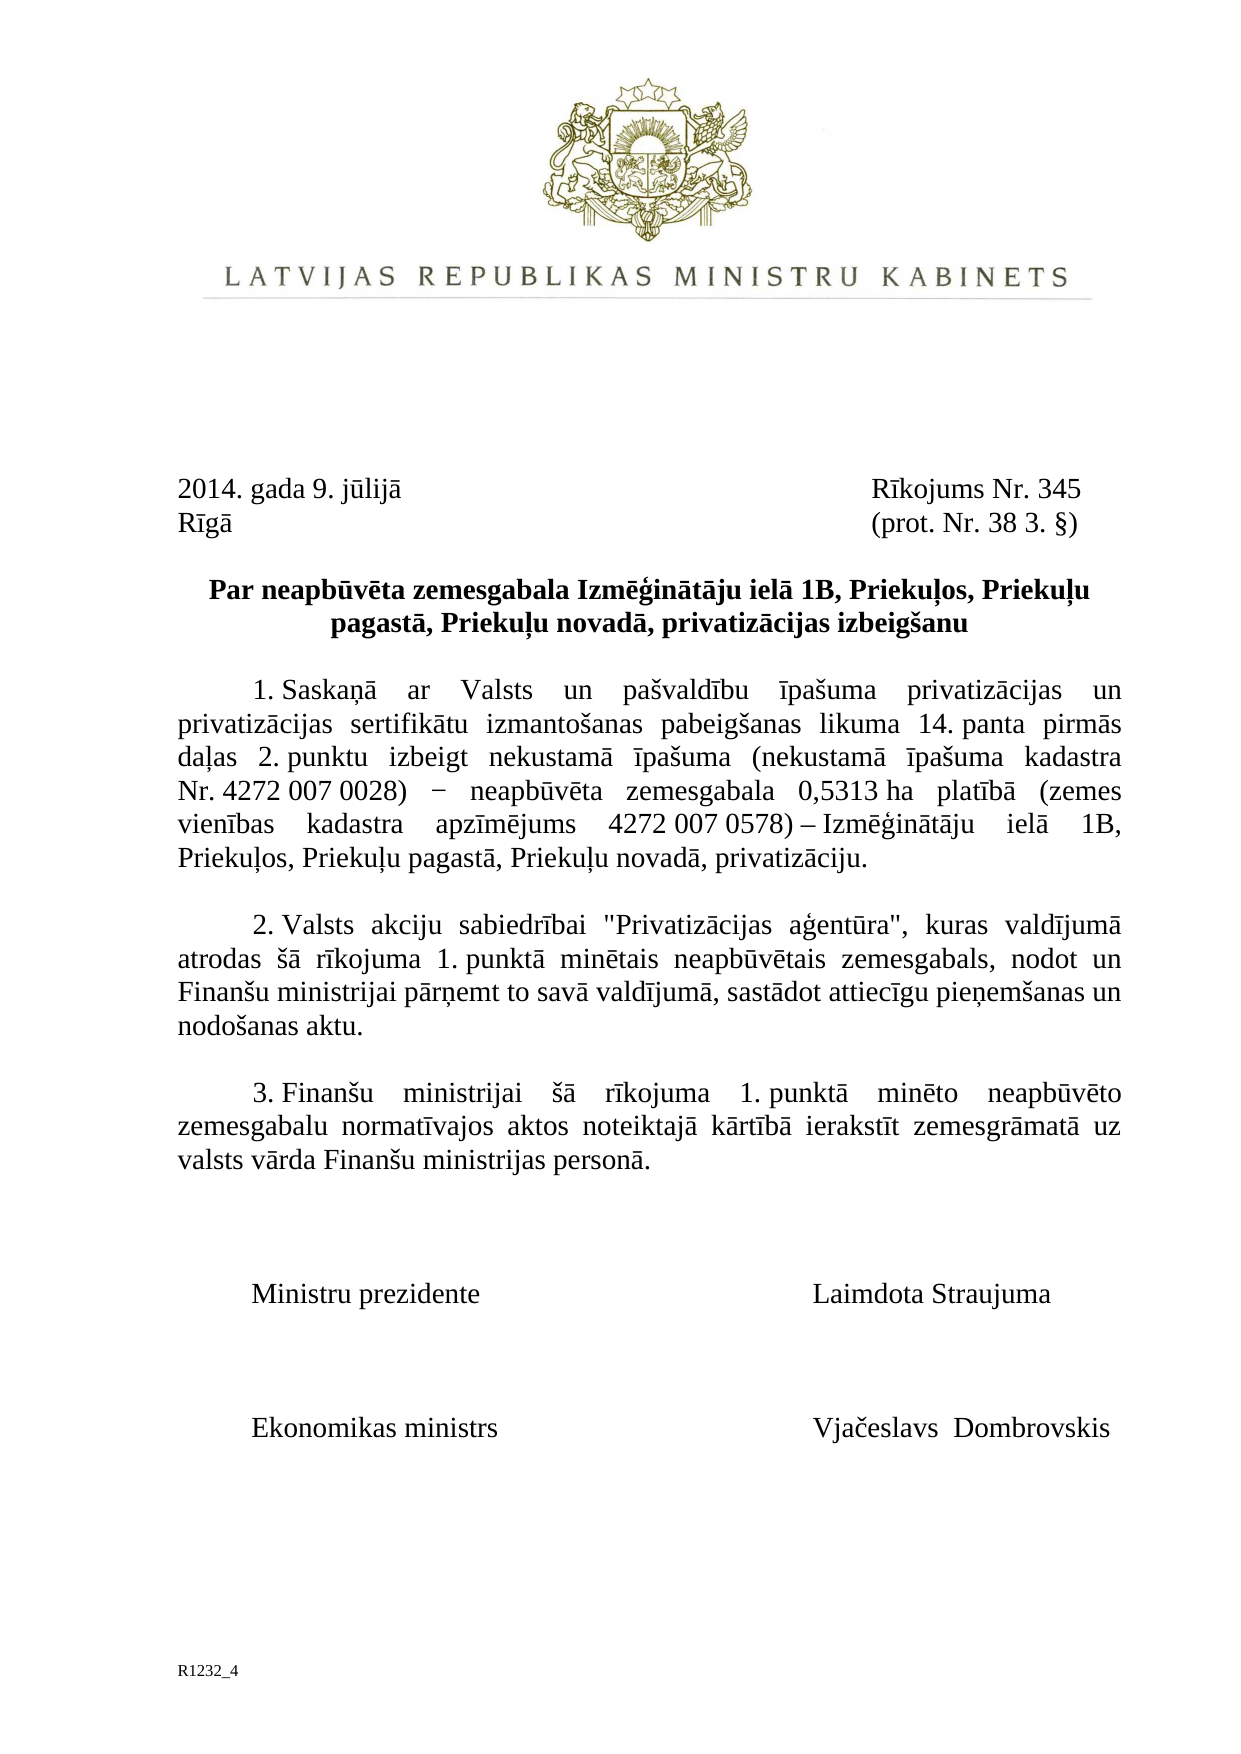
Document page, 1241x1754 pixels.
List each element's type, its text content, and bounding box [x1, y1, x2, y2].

text Ekonomikas ministrs Vjačeslavs Dombrovskis [177, 1410, 1122, 1444]
text Ministru prezidente Laimdota Straujuma [177, 1276, 1122, 1310]
text 2014. gada 9. jūlijā Rīkojums Nr. 345 [177, 471, 1122, 505]
text Rīgā (prot. Nr. 38 3. §) [177, 505, 1122, 538]
text Par neapbūvēta zemesgabala Izmēģinātāju ielā 1B, Priekuļos, Priekuļu pagastā, Priekuļu novadā, privatizācijas izbeigšanu [177, 572, 1122, 639]
text 2. Valsts akciju sabiedrībai "Privatizācijas aģentūra", kuras valdījumā atrodas šā rīkojuma 1. punktā minētais neapbūvētais zemesgabals, nodot un Finanšu ministrijai pārņemt to savā valdījumā, sastādot attiecīgu pieņemšanas un nodošanas aktu. [177, 907, 1122, 1041]
picture [202, 73, 1097, 304]
list 1. Saskaņā ar Valsts un pašvaldību īpašuma privatizācijas un privatizācijas sertifikātu izmantošanas pabeigšanas likuma 14. panta pirmās daļas 2. punktu izbeigt nekustamā īpašuma (nekustamā īpašuma kadastra Nr. 4272 007 0028) − neapbūvēta zemesgabala 0,5313 ha platībā (zemes vienības kadastra apzīmējums 4272 007 0578) – Izmēģinātāju ielā 1B, Priekuļos, Priekuļu pagastā, Priekuļu novadā, privatizāciju. [177, 672, 1122, 874]
text 3. Finanšu ministrijai šā rīkojuma 1. punktā minēto neapbūvēto zemesgabalu normatīvajos aktos noteiktajā kārtībā ierakstīt zemesgrāmatā uz valsts vārda Finanšu ministrijas personā. [177, 1075, 1122, 1176]
